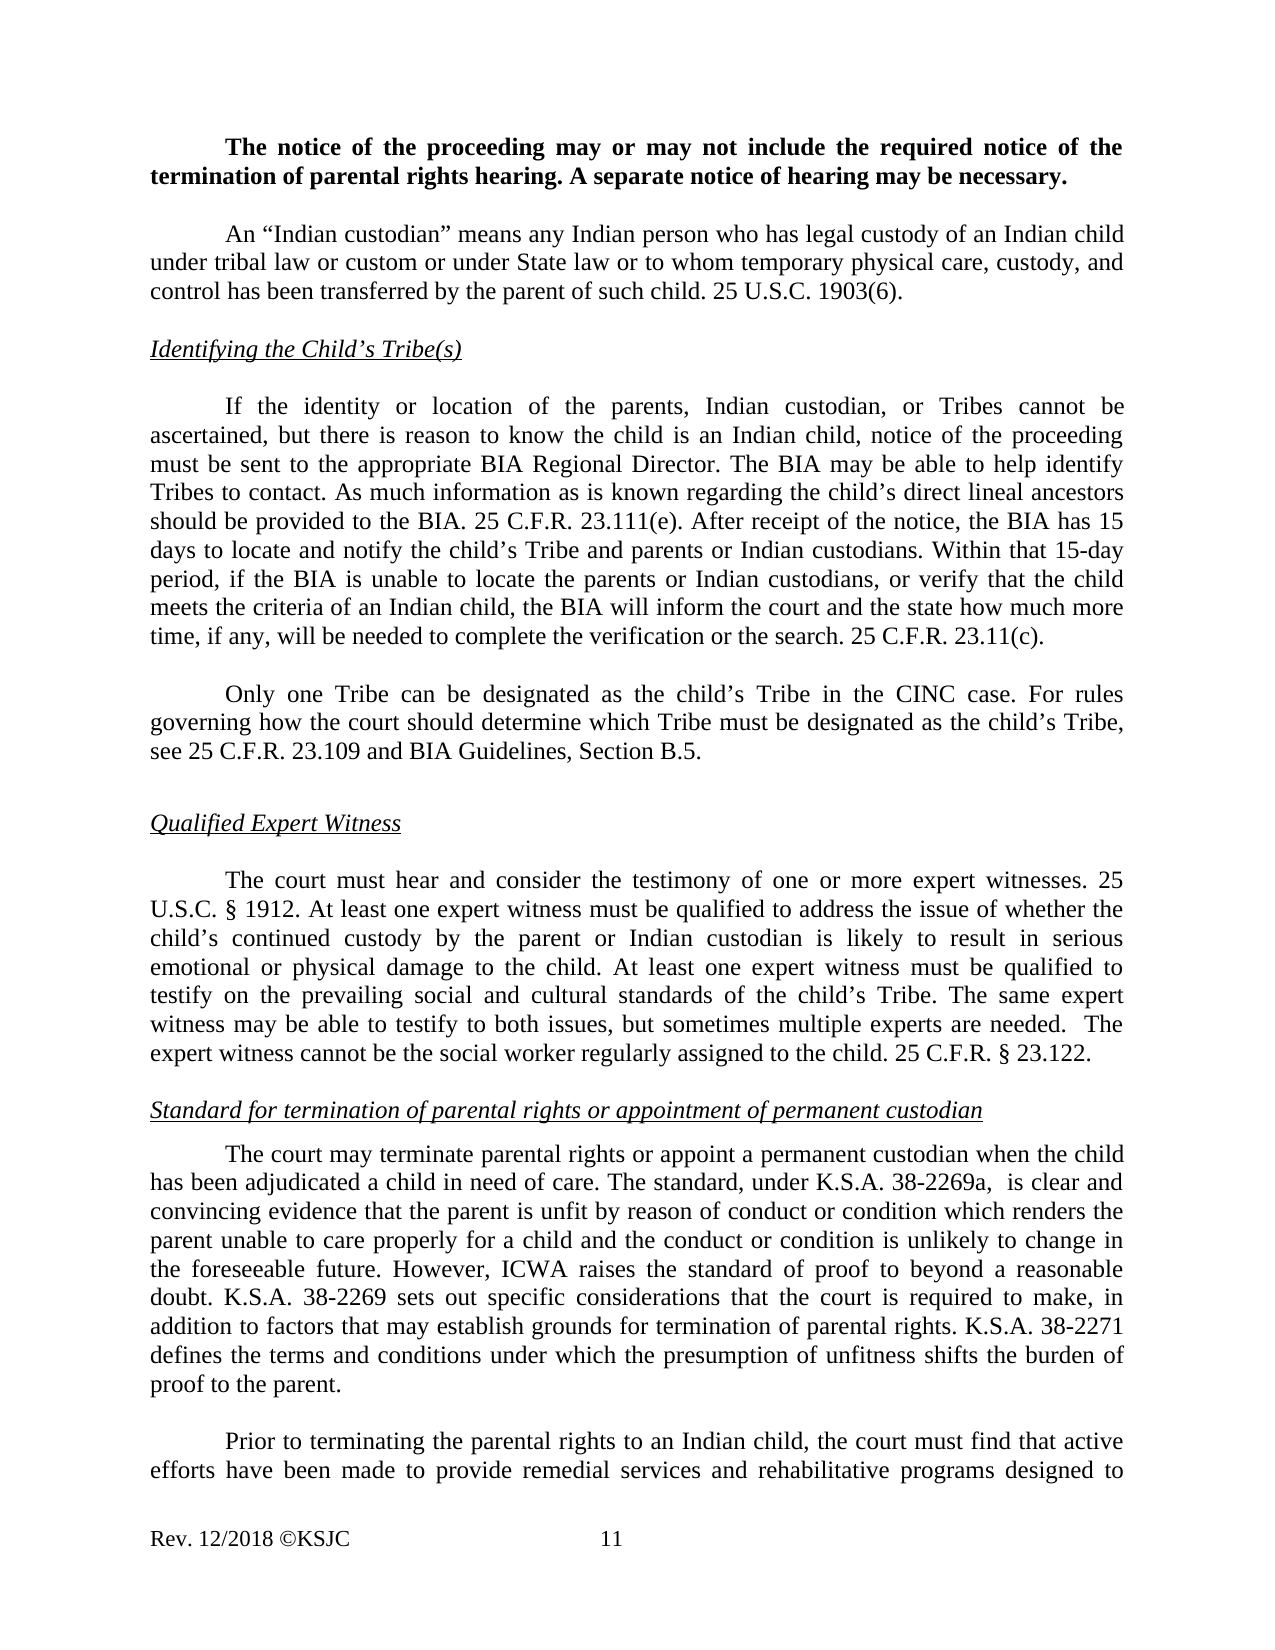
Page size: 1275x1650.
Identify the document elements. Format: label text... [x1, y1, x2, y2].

text An “Indian custodian” means any Indian person who has legal custody of an Indian child under tribal law or custom or under State law or to whom temporary physical care, custody, and control has been transferred by the parent of such child. 25 U.S.C. 1903(6). [150, 219, 1125, 305]
text Identifying the Child’s Tribe(s) [150, 334, 1125, 362]
text The notice of the proceeding may or may not include the required notice of the termination of parental rights hearing. A separate notice of hearing may be necessary. [150, 132, 1125, 190]
text Standard for termination of parental rights or appointment of permanent custodian [150, 1096, 1125, 1124]
text If the identity or location of the parents, Indian custodian, or Tribes cannot be ascertained, but there is reason to know the child is an Indian child, notice of the proceeding must be sent to the appropriate BIA Regional Director. The BIA may be able to help identify Tribes to contact. As much information as is known regarding the child’s direct lineal ancestors should be provided to the BIA. 25 C.F.R. 23.111(e). After receipt of the notice, the BIA has 15 days to locate and notify the child’s Tribe and parents or Indian custodians. Within that 15-day period, if the BIA is unable to locate the parents or Indian custodians, or verify that the child meets the criteria of an Indian child, the BIA will inform the court and the state how much more time, if any, will be needed to complete the verification or the search. 25 C.F.R. 23.11(c). [150, 391, 1125, 650]
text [150, 1426, 1125, 1484]
text The court may terminate parental rights or appoint a permanent custodian when the child has been adjudicated a child in need of care. The standard, under K.S.A. 38-2269a, is clear and convincing evidence that the parent is unfit by reason of conduct or condition which renders the parent unable to care properly for a child and the conduct or condition is unlikely to change in the foreseeable future. However, ICWA raises the standard of proof to beyond a reasonable doubt. K.S.A. 38-2269 sets out specific considerations that the court is required to make, in addition to factors that may establish grounds for termination of parental rights. K.S.A. 38-2271 defines the terms and conditions under which the presumption of unfitness shifts the burden of proof to the parent. [150, 1139, 1125, 1397]
text The court must hear and consider the testimony of one or more expert witnesses. 25 U.S.C. § 1912. At least one expert witness must be qualified to address the issue of whether the child’s continued custody by the parent or Indian custodian is likely to result in serious emotional or physical damage to the child. At least one expert witness must be qualified to testify on the prevailing social and cultural standards of the child’s Tribe. The same expert witness may be able to testify to both issues, but sometimes multiple experts are needed. The expert witness cannot be the social worker regularly assigned to the child. 25 C.F.R. § 23.122. [150, 866, 1125, 1067]
text Qualified Expert Witness [150, 808, 1125, 837]
text Only one Tribe can be designated as the child’s Tribe in the CINC case. For rules governing how the court should determine which Tribe must be designated as the child’s Tribe, see 25 C.F.R. 23.109 and BIA Guidelines, Section B.5. [150, 679, 1125, 765]
